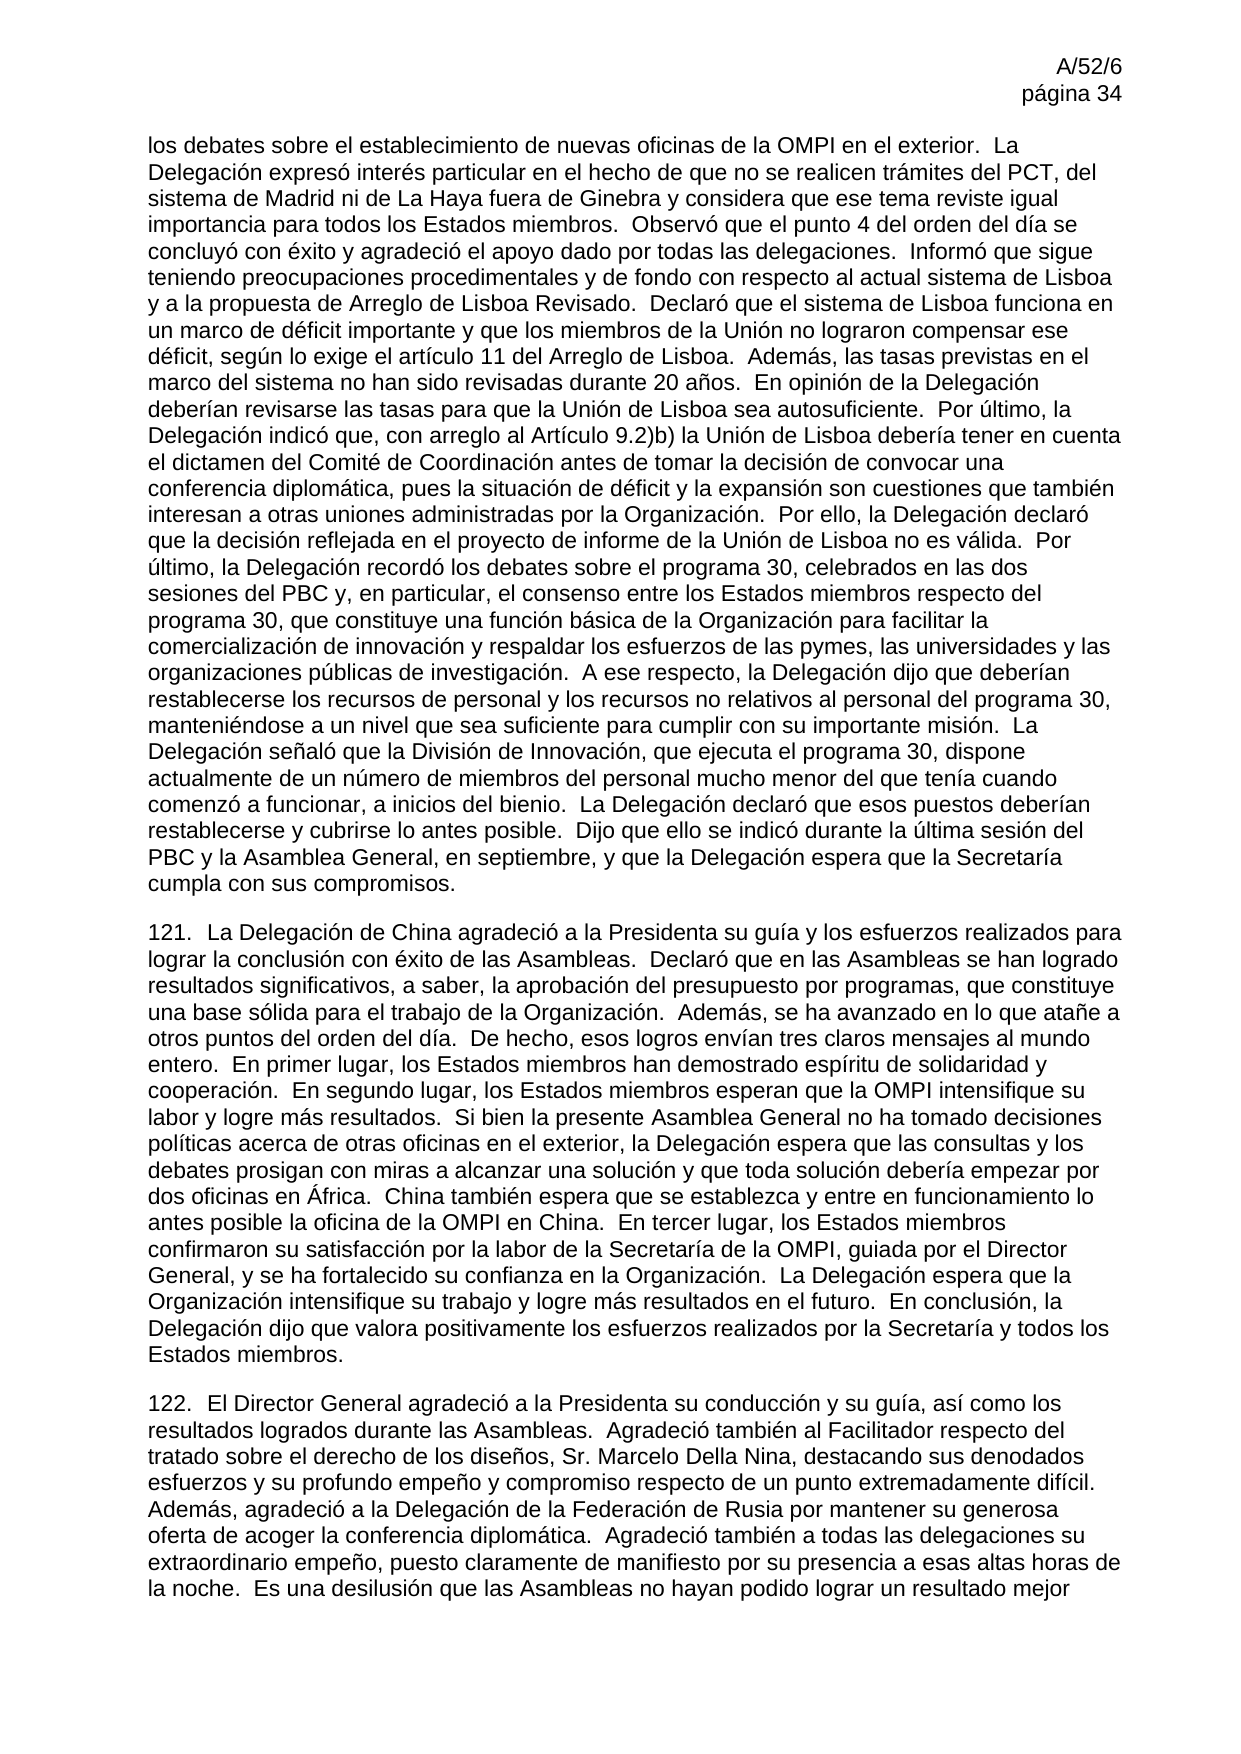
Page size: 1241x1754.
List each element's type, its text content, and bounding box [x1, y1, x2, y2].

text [148, 1390, 1122, 1601]
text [148, 132, 1122, 896]
text La Delegación de China agradeció a la Presidenta su guía y los esfuerzos realizados para lograr la conclusión con éxito de las Asambleas. Declaró que en las Asambleas se han logrado resultados significativos, a saber, la aprobación del presupuesto por programas, que constituye una base sólida para el trabajo de la Organización. Además, se ha avanzado en lo que atañe a otros puntos del orden del día. De hecho, esos logros envían tres claros mensajes al mundo entero. En primer lugar, los Estados miembros han demostrado espíritu de solidaridad y cooperación. En segundo lugar, los Estados miembros esperan que la OMPI intensifique su labor y logre más resultados. Si bien la presente Asamblea General no ha tomado decisiones políticas acerca de otras oficinas en el exterior, la Delegación espera que las consultas y los debates prosigan con miras a alcanzar una solución y que toda solución debería empezar por dos oficinas en África. China también espera que se establezca y entre en funcionamiento lo antes posible la oficina de la OMPI en China. En tercer lugar, los Estados miembros confirmaron su satisfacción por la labor de la Secretaría de la OMPI, guiada por el Director General, y se ha fortalecido su confianza en la Organización. La Delegación espera que la Organización intensifique su trabajo y logre más resultados en el futuro. En conclusión, la Delegación dijo que valora positivamente los esfuerzos realizados por la Secretaría y todos los Estados miembros. [148, 919, 1122, 1367]
